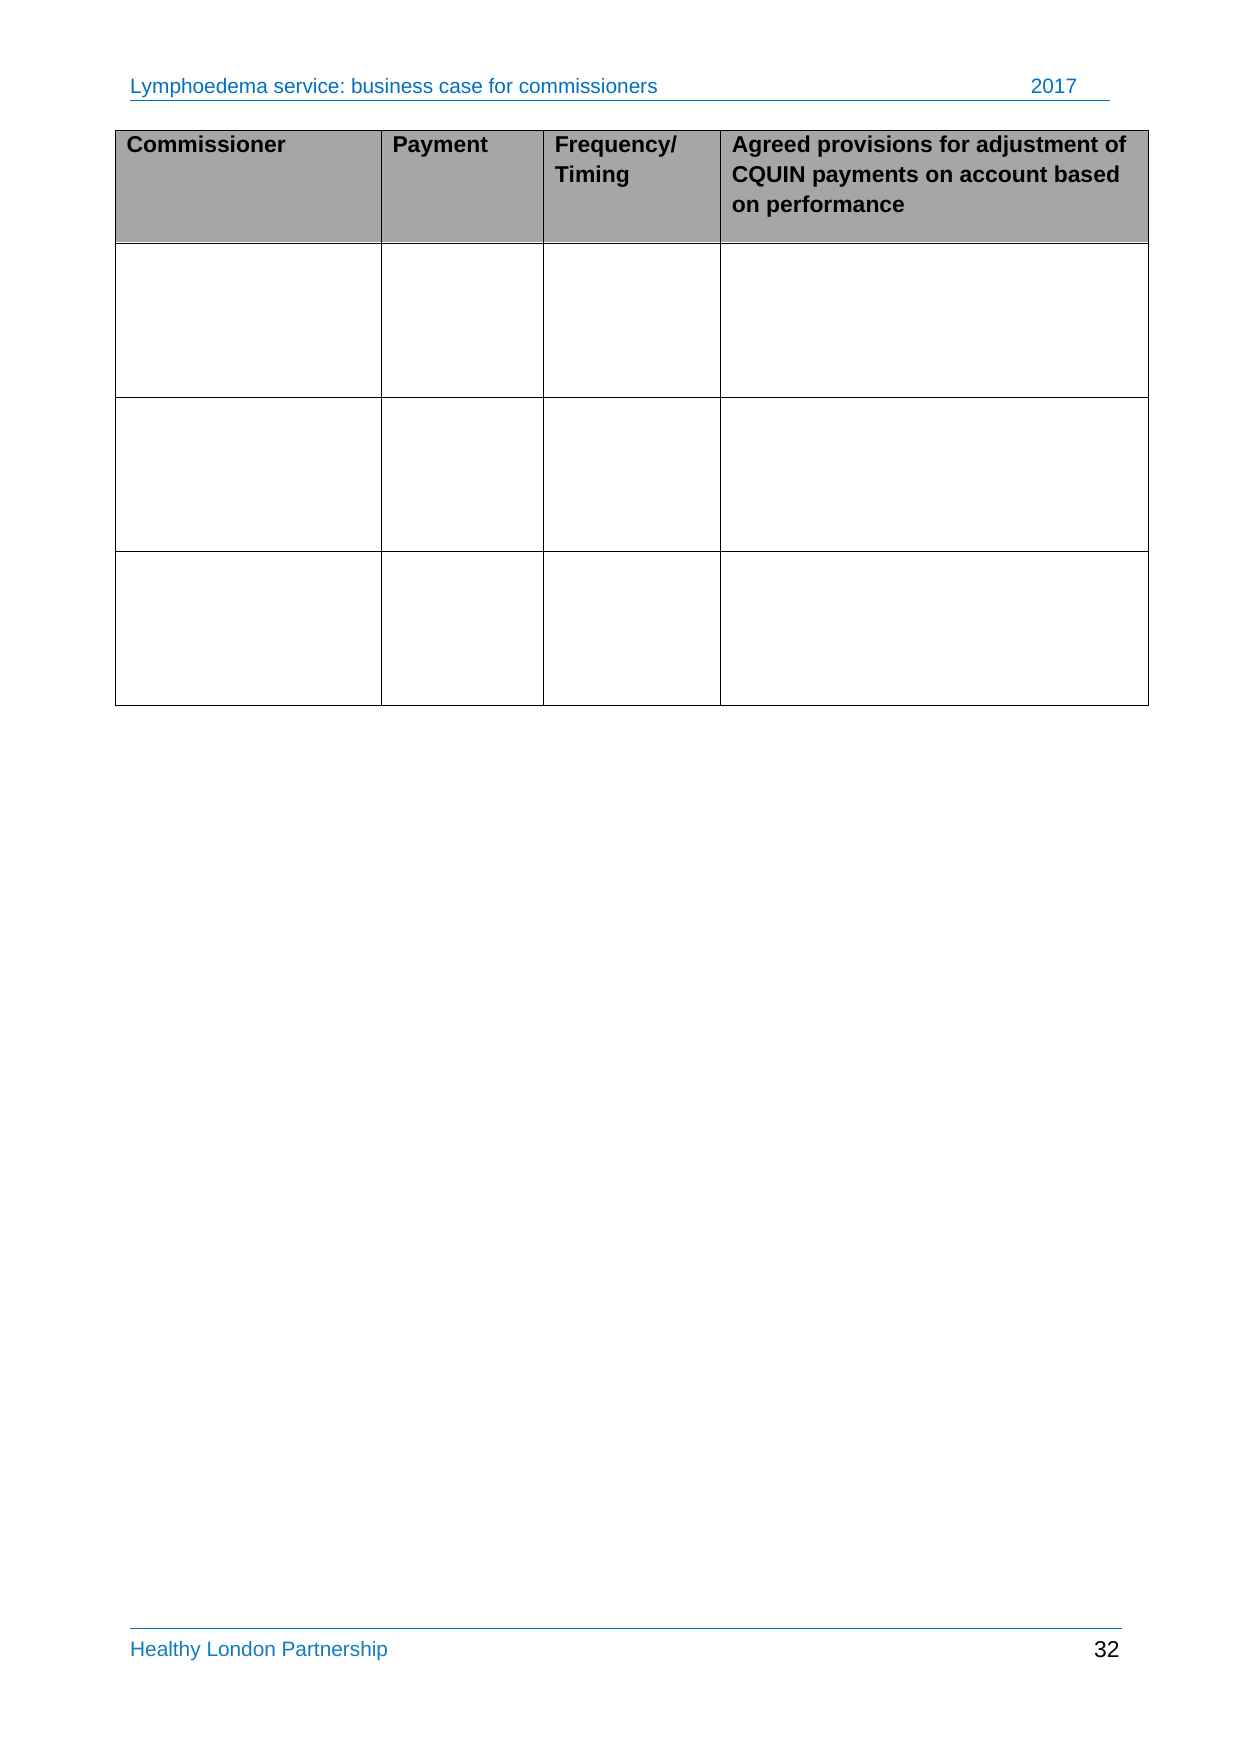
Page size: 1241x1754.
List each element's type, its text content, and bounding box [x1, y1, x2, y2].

table_cell [544, 398, 720, 551]
table_cell [382, 244, 543, 397]
table_cell [721, 244, 1148, 397]
table_header Payment [382, 131, 543, 242]
table_header Agreed provisions for adjustment of CQUIN payments on account based on performance [721, 131, 1148, 242]
table_cell [544, 552, 720, 705]
table_cell [116, 244, 381, 397]
table_cell [116, 398, 381, 551]
table_header Frequency/ Timing [544, 131, 720, 242]
table_cell [382, 398, 543, 551]
table_cell [721, 398, 1148, 551]
table_cell [116, 552, 381, 705]
table_cell [382, 552, 543, 705]
table_cell [544, 244, 720, 397]
table_header Commissioner [116, 131, 381, 242]
table_cell [721, 552, 1148, 705]
